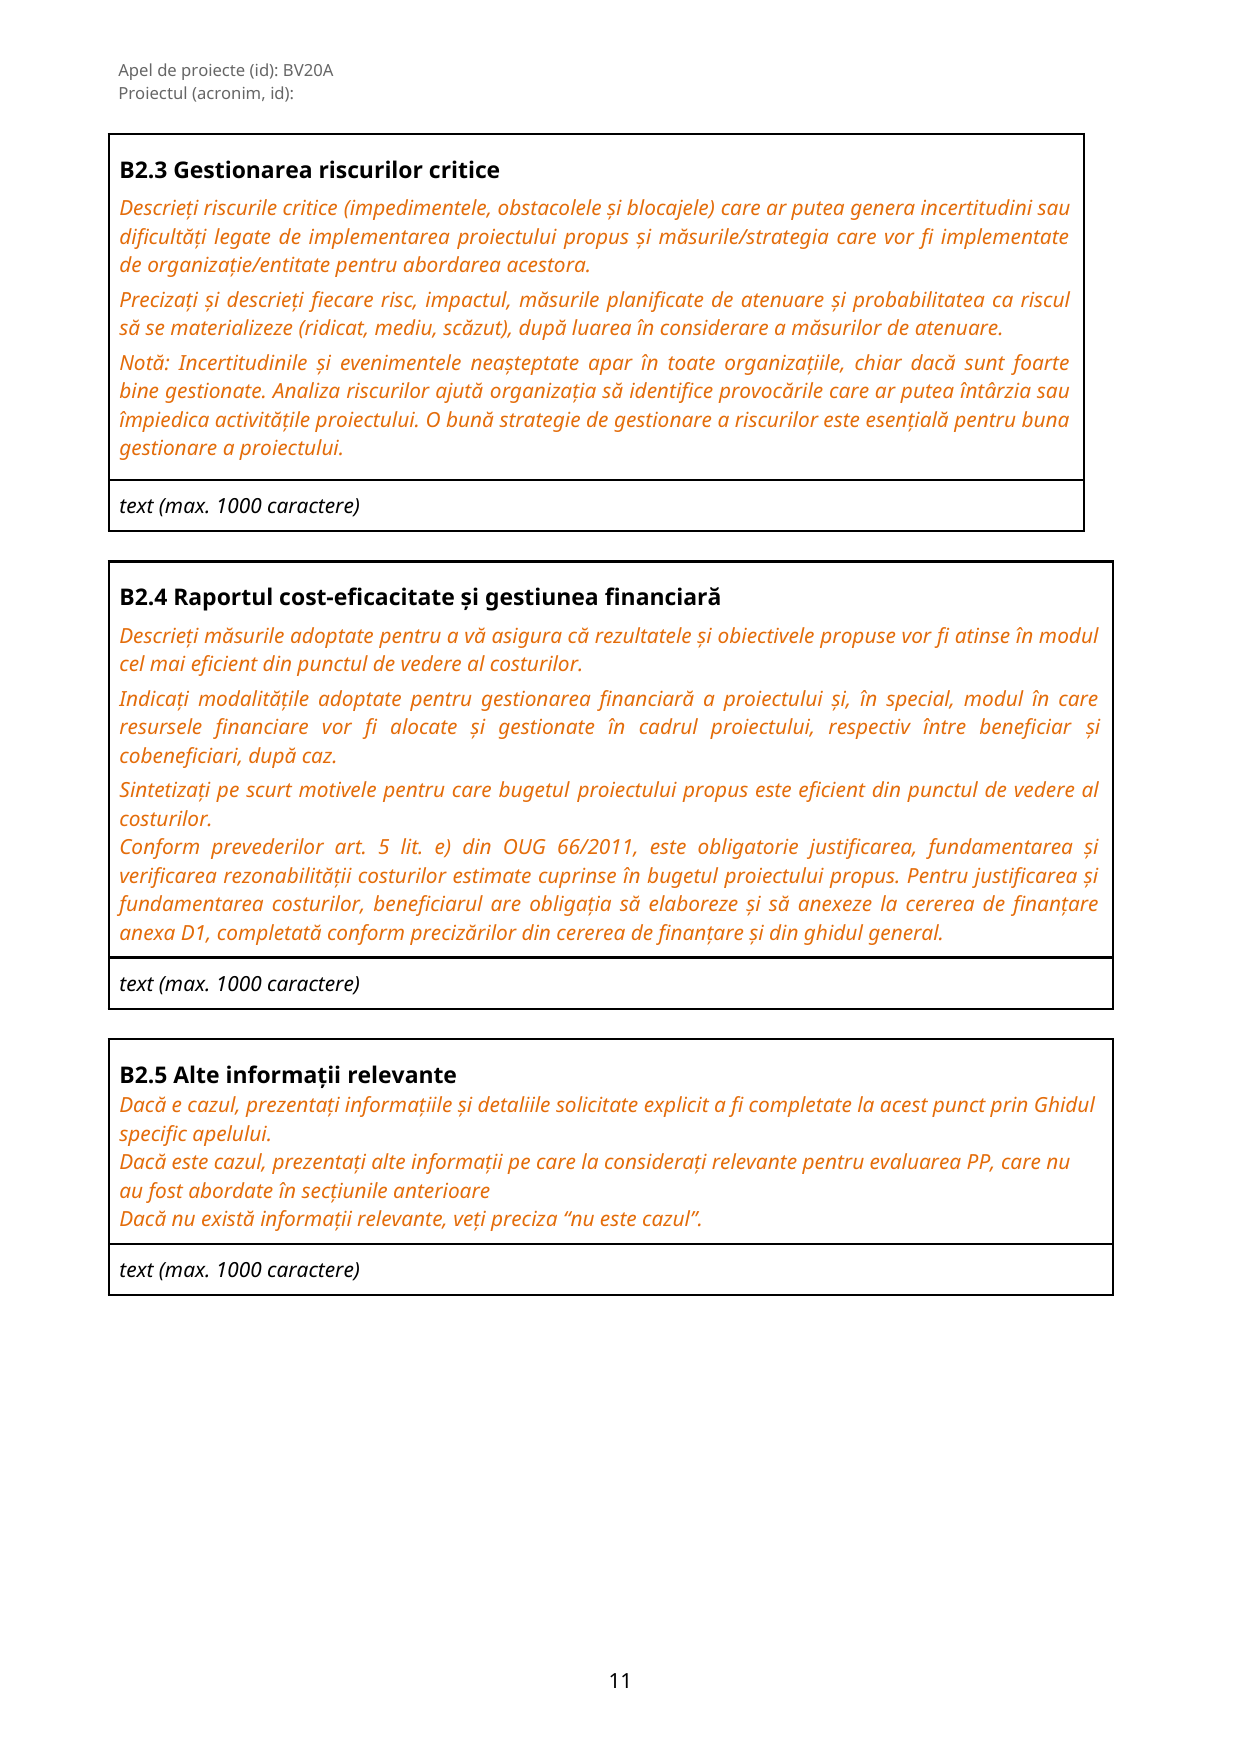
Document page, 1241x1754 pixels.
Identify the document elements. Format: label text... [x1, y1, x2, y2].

table_header B2.4 Raportul cost-eficacitate și gestiunea financiară Descrieți măsurile adoptate pentru a vă asigura că rezultatele și obiectivele propuse vor fi atinse în modul cel mai eficient din punctul de vedere al costurilor. Indicați modalitățile adoptate pentru gestionarea financiară a proiectului și, în special, modul în care resursele financiare vor fi alocate și gestionate în cadrul proiectului, respectiv între beneficiar și cobeneficiari, după caz. Sintetizați pe scurt motivele pentru care bugetul proiectului propus este eficient din punctul de vedere al costurilor. Conform prevederilor art. 5 lit. e) din OUG 66/2011, este obligatorie justificarea, fundamentarea și verificarea rezonabilității costurilor estimate cuprinse în bugetul proiectului propus. Pentru justificarea și fundamentarea costurilor, beneficiarul are obligația să elaboreze și să anexeze la cererea de finanțare anexa D1, completată conform precizărilor din cererea de finanțare și din ghidul general. [110, 563, 1112, 956]
table_header B2.3 Gestionarea riscurilor critice Descrieți riscurile critice (impedimentele, obstacolele și blocajele) care ar putea genera incertitudini sau dificultăți legate de implementarea proiectului propus și măsurile/strategia care vor fi implementate de organizație/entitate pentru abordarea acestora. Precizați și descrieți fiecare risc, impactul, măsurile planificate de atenuare și probabilitatea ca riscul să se materializeze (ridicat, mediu, scăzut), după luarea în considerare a măsurilor de atenuare. Notă: Incertitudinile și evenimentele neașteptate apar în toate organizațiile, chiar dacă sunt foarte bine gestionate. Analiza riscurilor ajută organizația să identifice provocările care ar putea întârzia sau împiedica activitățile proiectului. O bună strategie de gestionare a riscurilor este esențială pentru buna gestionare a proiectului. [110, 135, 1083, 478]
table_header B2.5 Alte informații relevante Dacă e cazul, prezentați informațiile și detaliile solicitate explicit a fi completate la acest punct prin Ghidul specific apelului. Dacă este cazul, prezentați alte informații pe care la considerați relevante pentru evaluarea PP, care nu au fost abordate în secțiunile anterioare Dacă nu există informații relevante, veți preciza “nu este cazul”. [110, 1040, 1112, 1243]
table_cell text (max. 1000 caractere) [110, 959, 1112, 1008]
table_cell text (max. 1000 caractere) [110, 1245, 1112, 1294]
table_cell text (max. 1000 caractere) [110, 481, 1083, 530]
